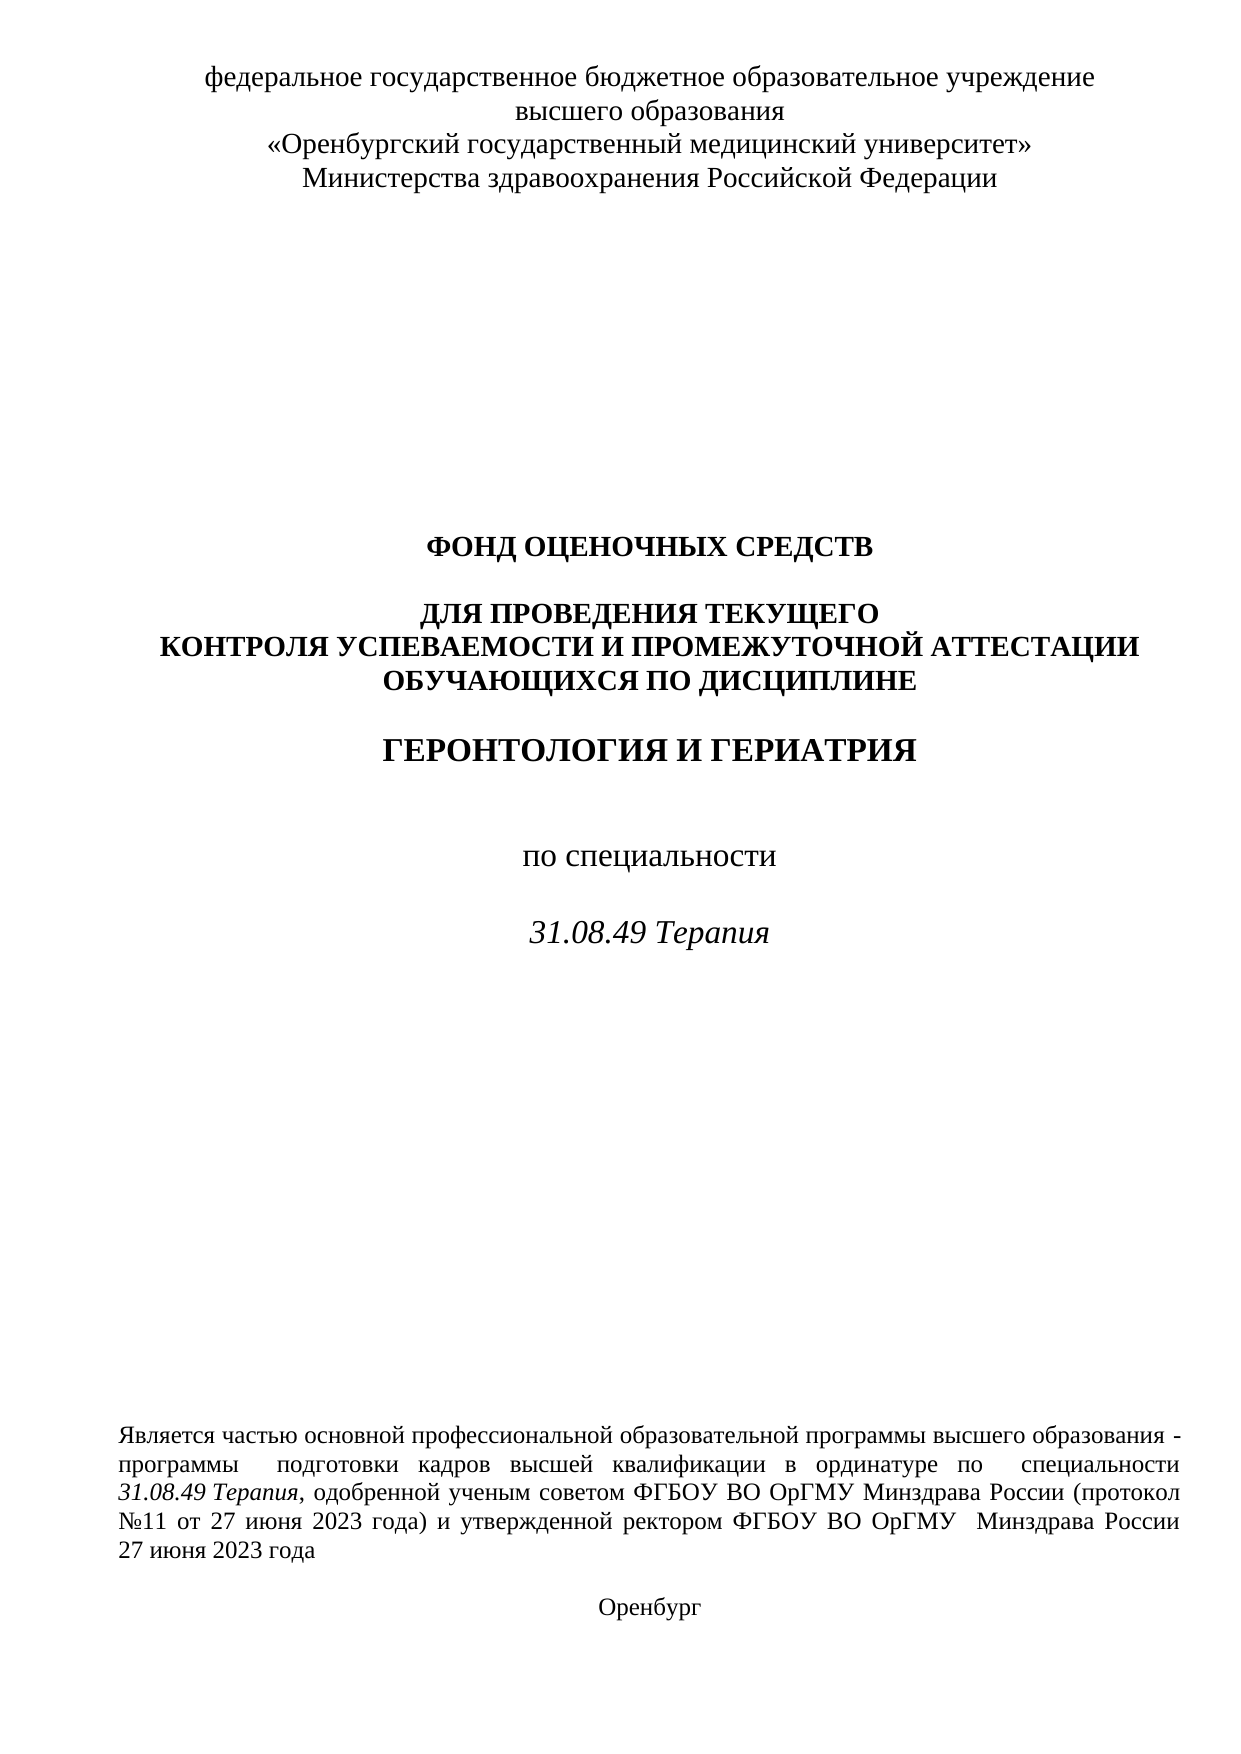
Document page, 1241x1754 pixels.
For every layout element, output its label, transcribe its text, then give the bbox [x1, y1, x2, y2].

text Оренбург [118, 1592, 1181, 1621]
text 31.08.49 Терапия [118, 912, 1181, 950]
text Является частью основной профессиональной образовательной программы высшего образования - программы подготовки кадров высшей квалификации в ординатуре по специальности 31.08.49 Терапия, одобренной ученым советом ФГБОУ ВО ОрГМУ Минздрава России (протокол №11 от 27 июня 2023 года) и утвержденной ректором ФГБОУ ВО ОрГМУ Минздрава России 27 июня 2023 года [118, 1420, 1181, 1564]
text Министерства здравоохранения Российской Федерации [118, 160, 1181, 193]
text «Оренбургский государственный медицинский университет» [118, 126, 1181, 160]
text ОБУЧАЮЩИХСЯ ПО ДИСЦИПЛИНЕ [118, 663, 1181, 696]
text ДЛЯ ПРОВЕДЕНИЯ ТЕКУЩЕГО [118, 596, 1181, 629]
text КОНТРОЛЯ УСПЕВАЕМОСТИ И ПРОМЕЖУТОЧНОЙ АТТЕСТАЦИИ [118, 629, 1181, 663]
text ФОНД ОЦЕНОЧНЫХ СРЕДСТВ [118, 529, 1181, 562]
text ГЕРОНТОЛОГИЯ И ГЕРИАТРИЯ [118, 730, 1181, 768]
text по специальности [118, 835, 1181, 874]
text федеральное государственное бюджетное образовательное учреждение [118, 59, 1181, 93]
text высшего образования [118, 93, 1181, 126]
